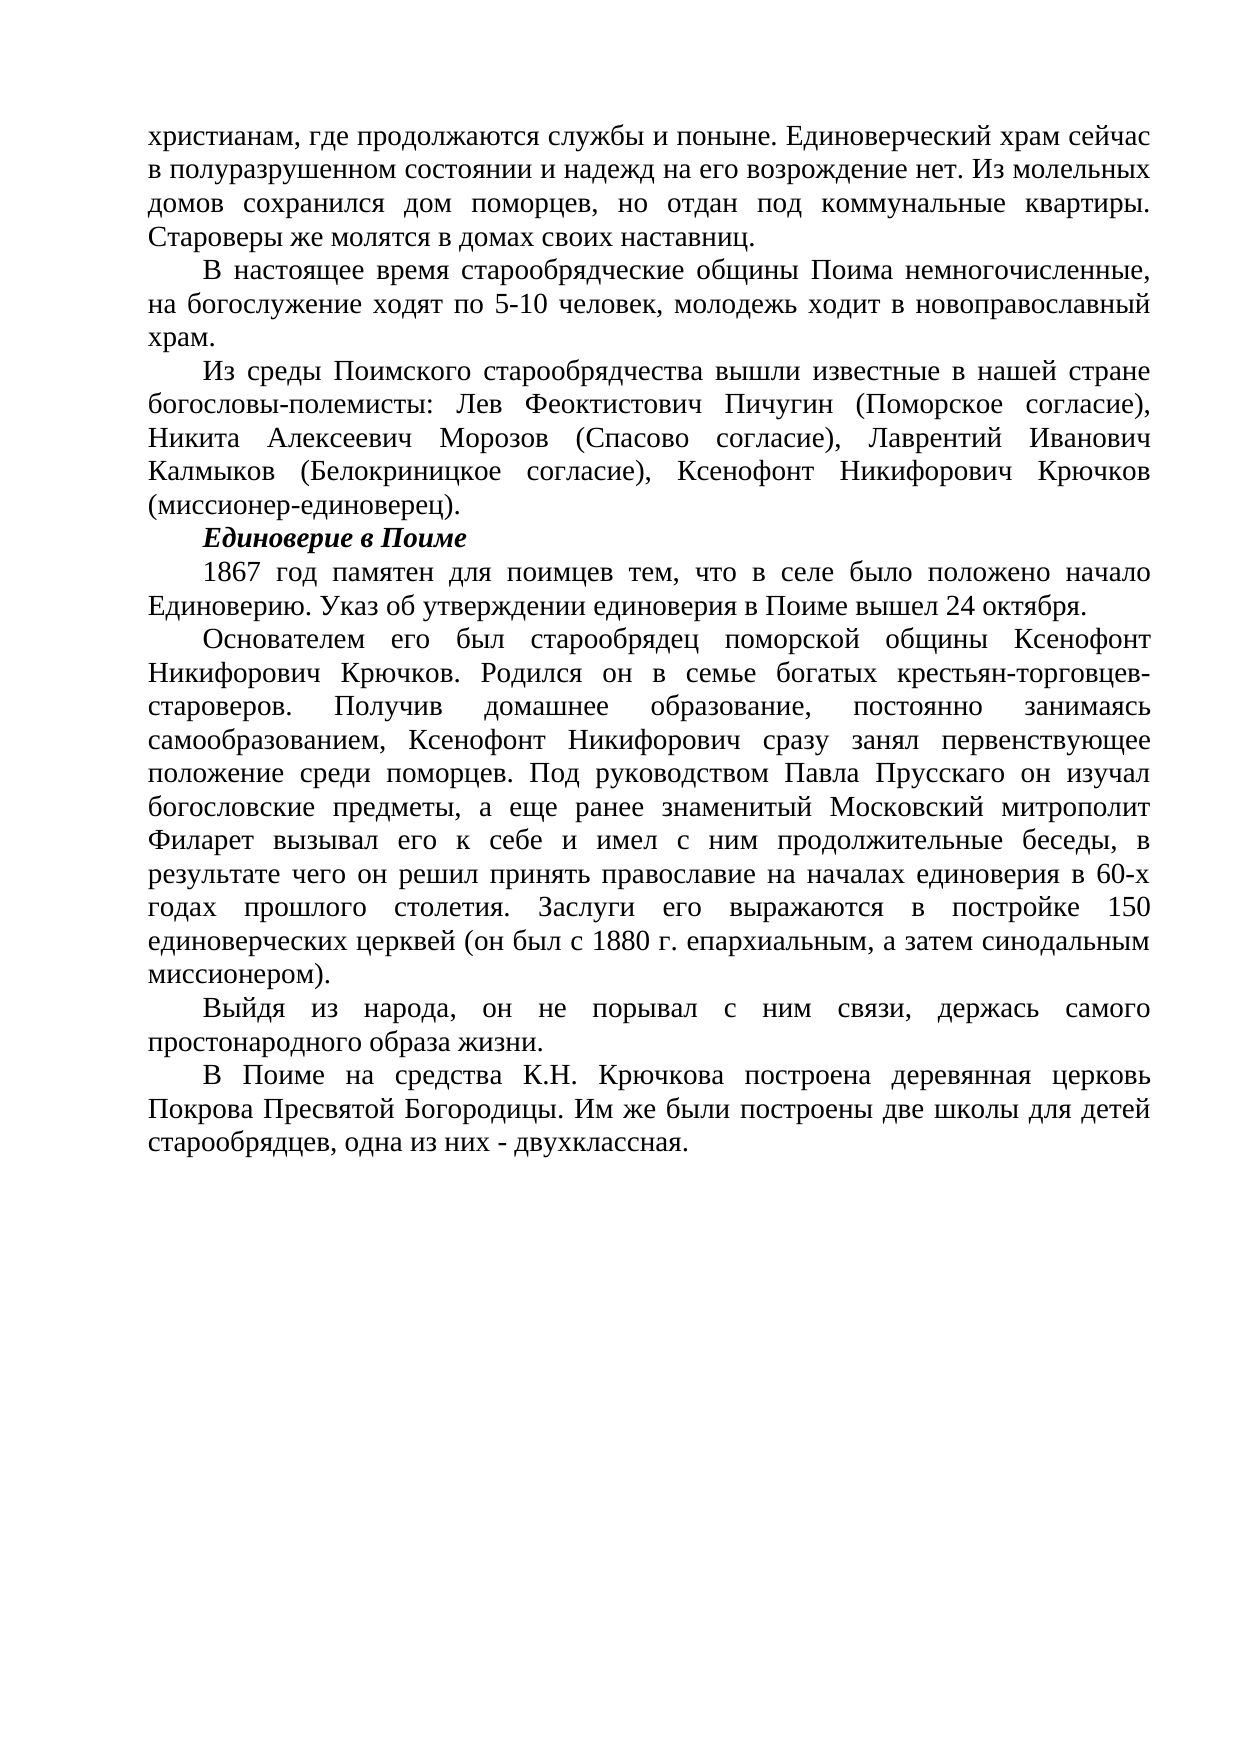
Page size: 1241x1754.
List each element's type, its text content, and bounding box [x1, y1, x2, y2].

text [148, 118, 1152, 252]
text В настоящее время старообрядческие общины Поима немногочисленные, на богослужение ходят по 5-10 человек, молодежь ходит в новоправославный храм. [148, 252, 1152, 353]
text Единоверие в Поиме [148, 521, 1152, 554]
text Основателем его был старообрядец поморской общины Ксенофонт Никифорович Крючков. Родился он в семье богатых крестьян-торговцев-староверов. Получив домашнее образование, постоянно занимаясь самообразованием, Ксенофонт Никифорович сразу занял первенствующее положение среди поморцев. Под руководством Павла Прусскаго он изучал богословские предметы, а еще ранее знаменитый Московский митрополит Филарет вызывал его к себе и имел с ним продолжительные беседы, в результате чего он решил принять православие на началах единоверия в 60-х годах прошлого столетия. Заслуги его выражаются в постройке 150 единоверческих церквей (он был с 1880 г. епархиальным, а затем синодальным миссионером). [148, 621, 1152, 990]
text Выйдя из народа, он не порывал с ним связи, держась самого простонародного образа жизни. [148, 990, 1152, 1057]
text В Поиме на средства К.Н. Крючкова построена деревянная церковь Покрова Пресвятой Богородицы. Им же были построены две школы для детей старообрядцев, одна из них - двухклассная. [148, 1057, 1152, 1158]
text Из среды Поимского старообрядчества вышли известные в нашей стране богословы-полемисты: Лев Феоктистович Пичугин (Поморское согласие), Никита Алексеевич Морозов (Спасово согласие), Лаврентий Иванович Калмыков (Белокриницкое согласие), Ксенофонт Никифорович Крючков (миссионер-единоверец). [148, 353, 1152, 521]
text 1867 год памятен для поимцев тем, что в селе было положено начало Единоверию. Указ об утверждении единоверия в Поиме вышел 24 октября. [148, 554, 1152, 621]
